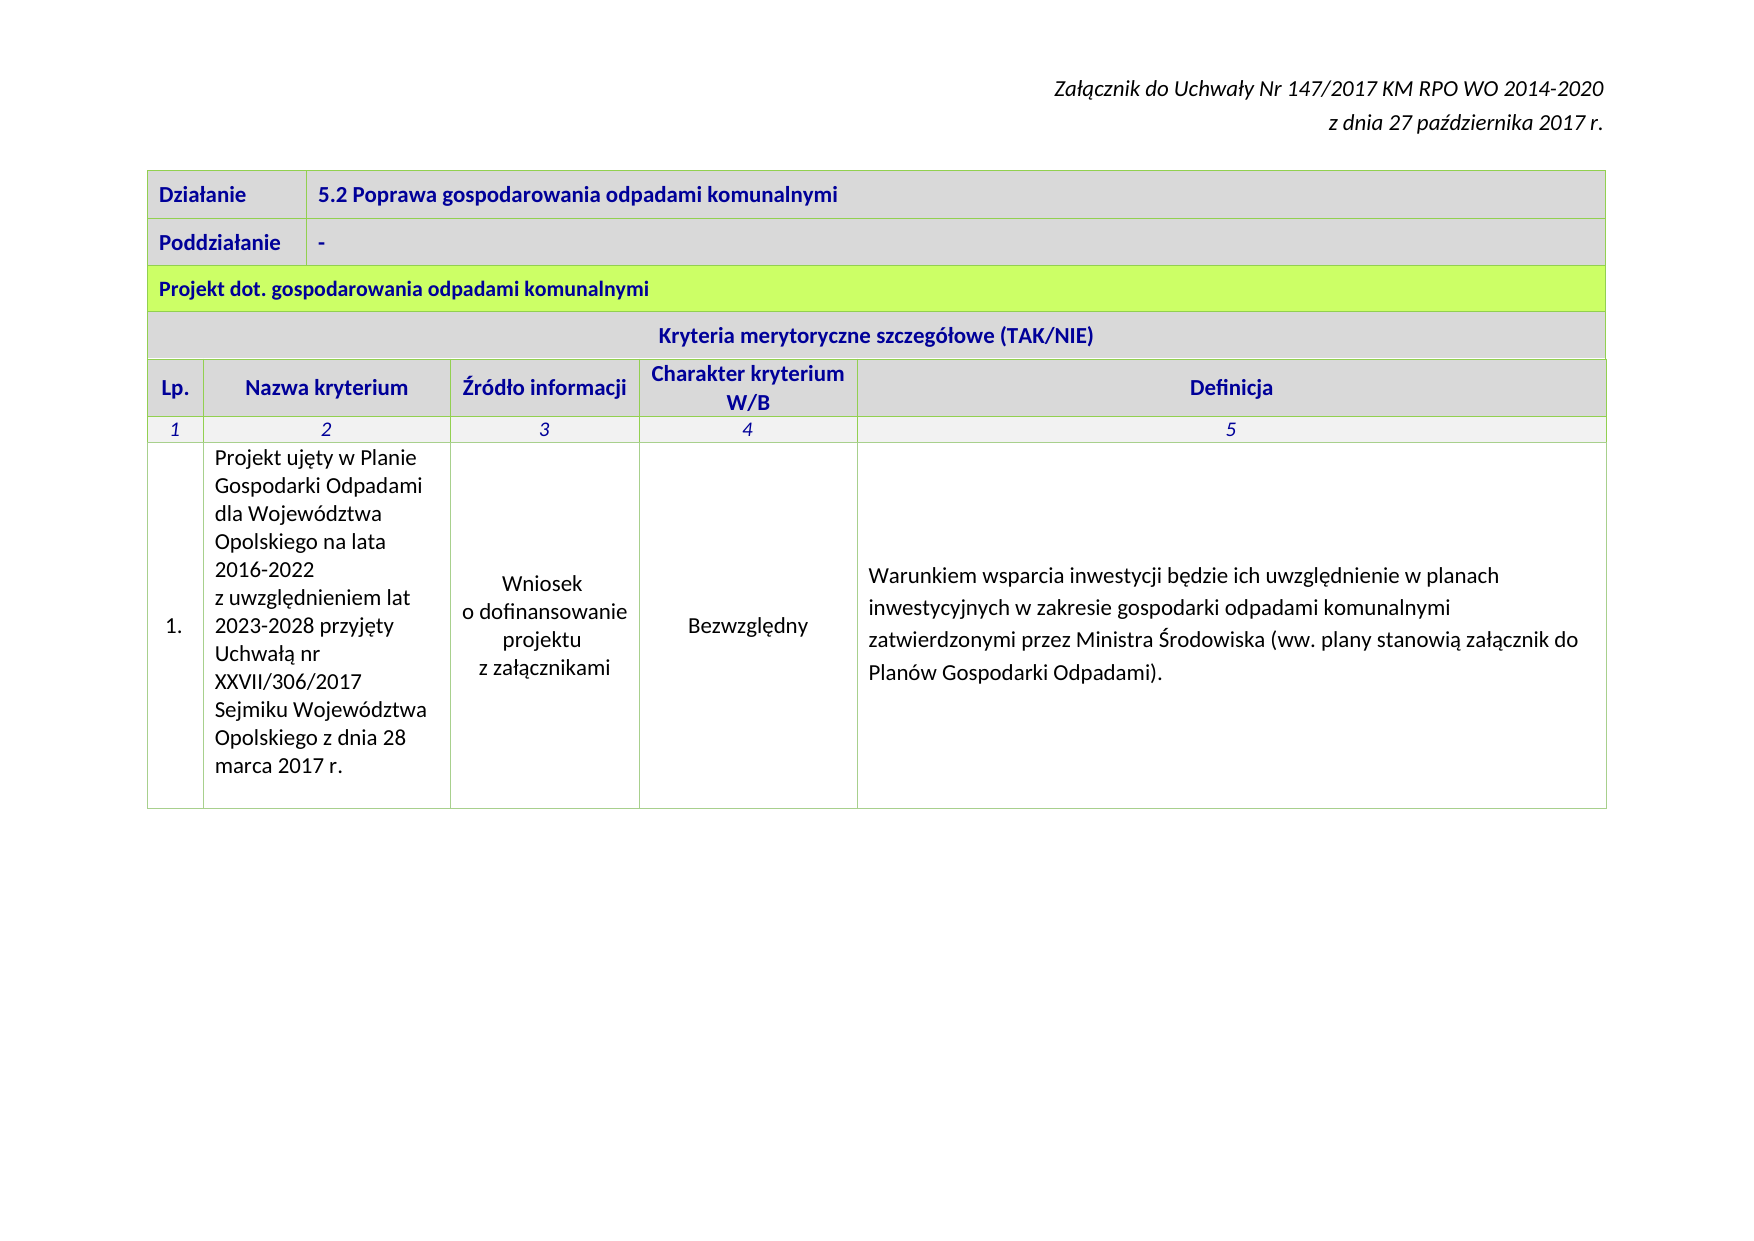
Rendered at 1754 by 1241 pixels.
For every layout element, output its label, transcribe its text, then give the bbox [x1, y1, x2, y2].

table_cell Kryteria merytoryczne szczegółowe (TAK/NIE) [148, 312, 1605, 358]
table_cell Wniosek o dofinansowanie projektu z załącznikami [451, 443, 639, 807]
table_cell 5 [858, 417, 1606, 442]
table_cell 5.2 Poprawa gospodarowania odpadami komunalnymi [307, 171, 1605, 218]
table_cell Działanie [148, 171, 306, 218]
table_cell 4 [640, 417, 857, 442]
table_cell Bezwzględny [640, 443, 857, 807]
table_cell Charakter kryterium W/B [640, 360, 857, 416]
table_cell Projekt dot. gospodarowania odpadami komunalnymi [148, 266, 1605, 311]
table_cell Poddziałanie [148, 219, 306, 265]
table_cell [148, 443, 203, 807]
table_cell Lp. [148, 360, 203, 416]
table_cell Źródło informacji [451, 360, 639, 416]
table_cell Definicja [858, 360, 1606, 416]
table_cell - [307, 219, 1605, 265]
table_cell Nazwa kryterium [204, 360, 450, 416]
table_cell Projekt ujęty w Planie Gospodarki Odpadami dla Województwa Opolskiego na lata 2016-2022 z uwzględnieniem lat 2023-2028 przyjęty Uchwałą nr XXVII/306/2017 Sejmiku Województwa Opolskiego z dnia 28 marca 2017 r. [204, 443, 450, 807]
table_cell Warunkiem wsparcia inwestycji będzie ich uwzględnienie w planach inwestycyjnych w zakresie gospodarki odpadami komunalnymi zatwierdzonymi przez Ministra Środowiska (ww. plany stanowią załącznik do Planów Gospodarki Odpadami). [858, 443, 1606, 807]
table_cell 2 [204, 417, 450, 442]
table_cell 1 [148, 417, 203, 442]
table_cell 3 [451, 417, 639, 442]
